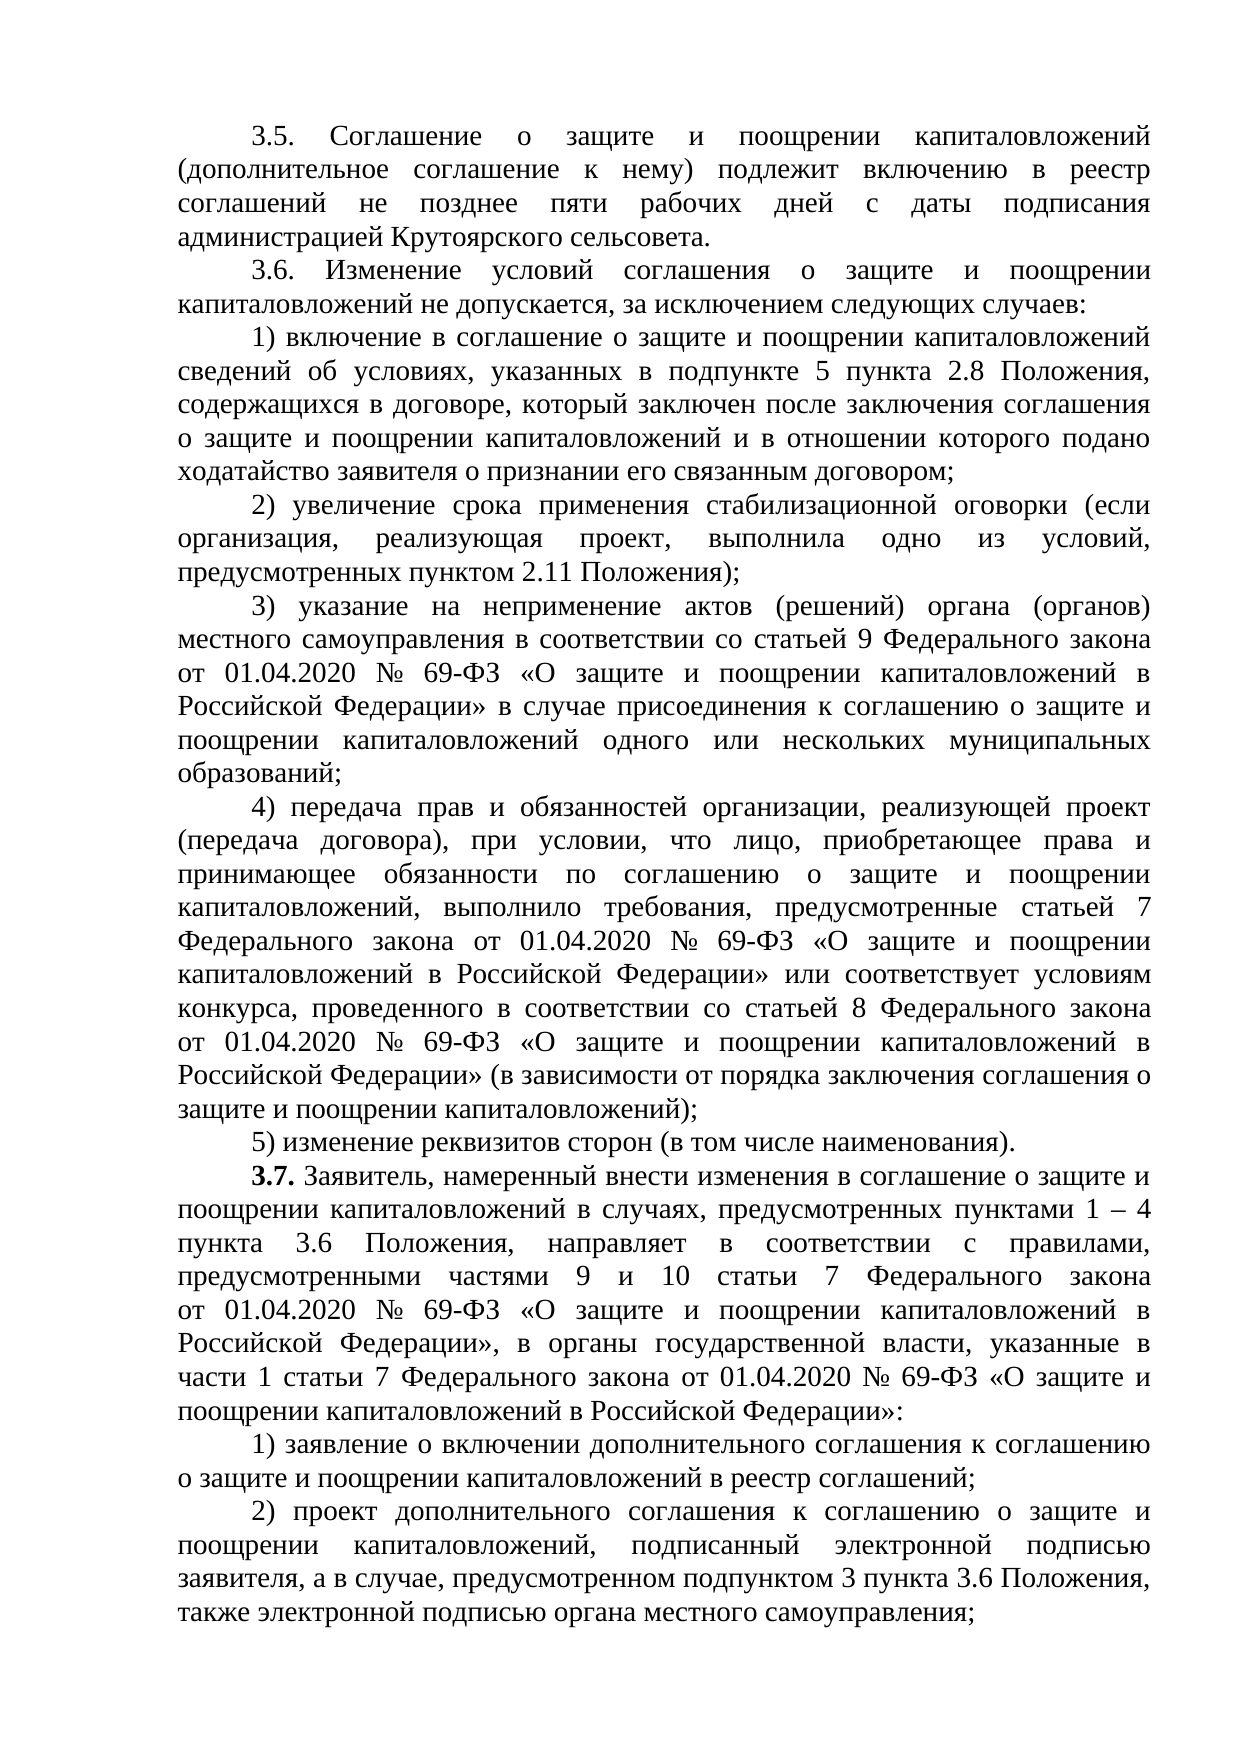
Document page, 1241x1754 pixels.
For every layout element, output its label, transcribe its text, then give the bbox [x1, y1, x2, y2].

text 5) изменение реквизитов сторон (в том числе наименования). [177, 1124, 1152, 1158]
text 3.5. Соглашение о защите и поощрении капиталовложений (дополнительное соглашение к нему) подлежит включению в реестр соглашений не позднее пяти рабочих дней с даты подписания администрацией Крутоярского сельсовета. [177, 118, 1152, 252]
text 2) увеличение срока применения стабилизационной оговорки (если организация, реализующая проект, выполнила одно из условий, предусмотренных пунктом 2.11 Положения); [177, 487, 1152, 588]
text 1) включение в соглашение о защите и поощрении капиталовложений сведений об условиях, указанных в подпункте 5 пункта 2.8 Положения, содержащихся в договоре, который заключен после заключения соглашения о защите и поощрении капиталовложений и в отношении которого подано ходатайство заявителя о признании его связанным договором; [177, 319, 1152, 487]
text 2) проект дополнительного соглашения к соглашению о защите и поощрении капиталовложений, подписанный электронной подписью заявителя, а в случае, предусмотренном подпунктом 3 пункта 3.6 Положения, также электронной подписью органа местного самоуправления; [177, 1493, 1152, 1627]
text 3.6. Изменение условий соглашения о защите и поощрении капиталовложений не допускается, за исключением следующих случаев: [177, 252, 1152, 319]
text 1) заявление о включении дополнительного соглашения к соглашению о защите и поощрении капиталовложений в реестр соглашений; [177, 1426, 1152, 1493]
text 3.7. Заявитель, намеренный внести изменения в соглашение о защите и поощрении капиталовложений в случаях, предусмотренных пунктами 1 – 4 пункта 3.6 Положения, направляет в соответствии с правилами, предусмотренными частями 9 и 10 статьи 7 Федерального закона от 01.04.2020 № 69-ФЗ «О защите и поощрении капиталовложений в Российской Федерации», в органы государственной власти, указанные в части 1 статьи 7 Федерального закона от 01.04.2020 № 69-ФЗ «О защите и поощрении капиталовложений в Российской Федерации»: [177, 1158, 1152, 1426]
text 3) указание на неприменение актов (решений) органа (органов) местного самоуправления в соответствии со статьей 9 Федерального закона от 01.04.2020 № 69-ФЗ «О защите и поощрении капиталовложений в Российской Федерации» в случае присоединения к соглашению о защите и поощрении капиталовложений одного или нескольких муниципальных образований; [177, 588, 1152, 789]
text 4) передача прав и обязанностей организации, реализующей проект (передача договора), при условии, что лицо, приобретающее права и принимающее обязанности по соглашению о защите и поощрении капиталовложений, выполнило требования, предусмотренные статьей 7 Федерального закона от 01.04.2020 № 69-ФЗ «О защите и поощрении капиталовложений в Российской Федерации» или соответствует условиям конкурса, проведенного в соответствии со статьей 8 Федерального закона от 01.04.2020 № 69-ФЗ «О защите и поощрении капиталовложений в Российской Федерации» (в зависимости от порядка заключения соглашения о защите и поощрении капиталовложений); [177, 789, 1152, 1124]
